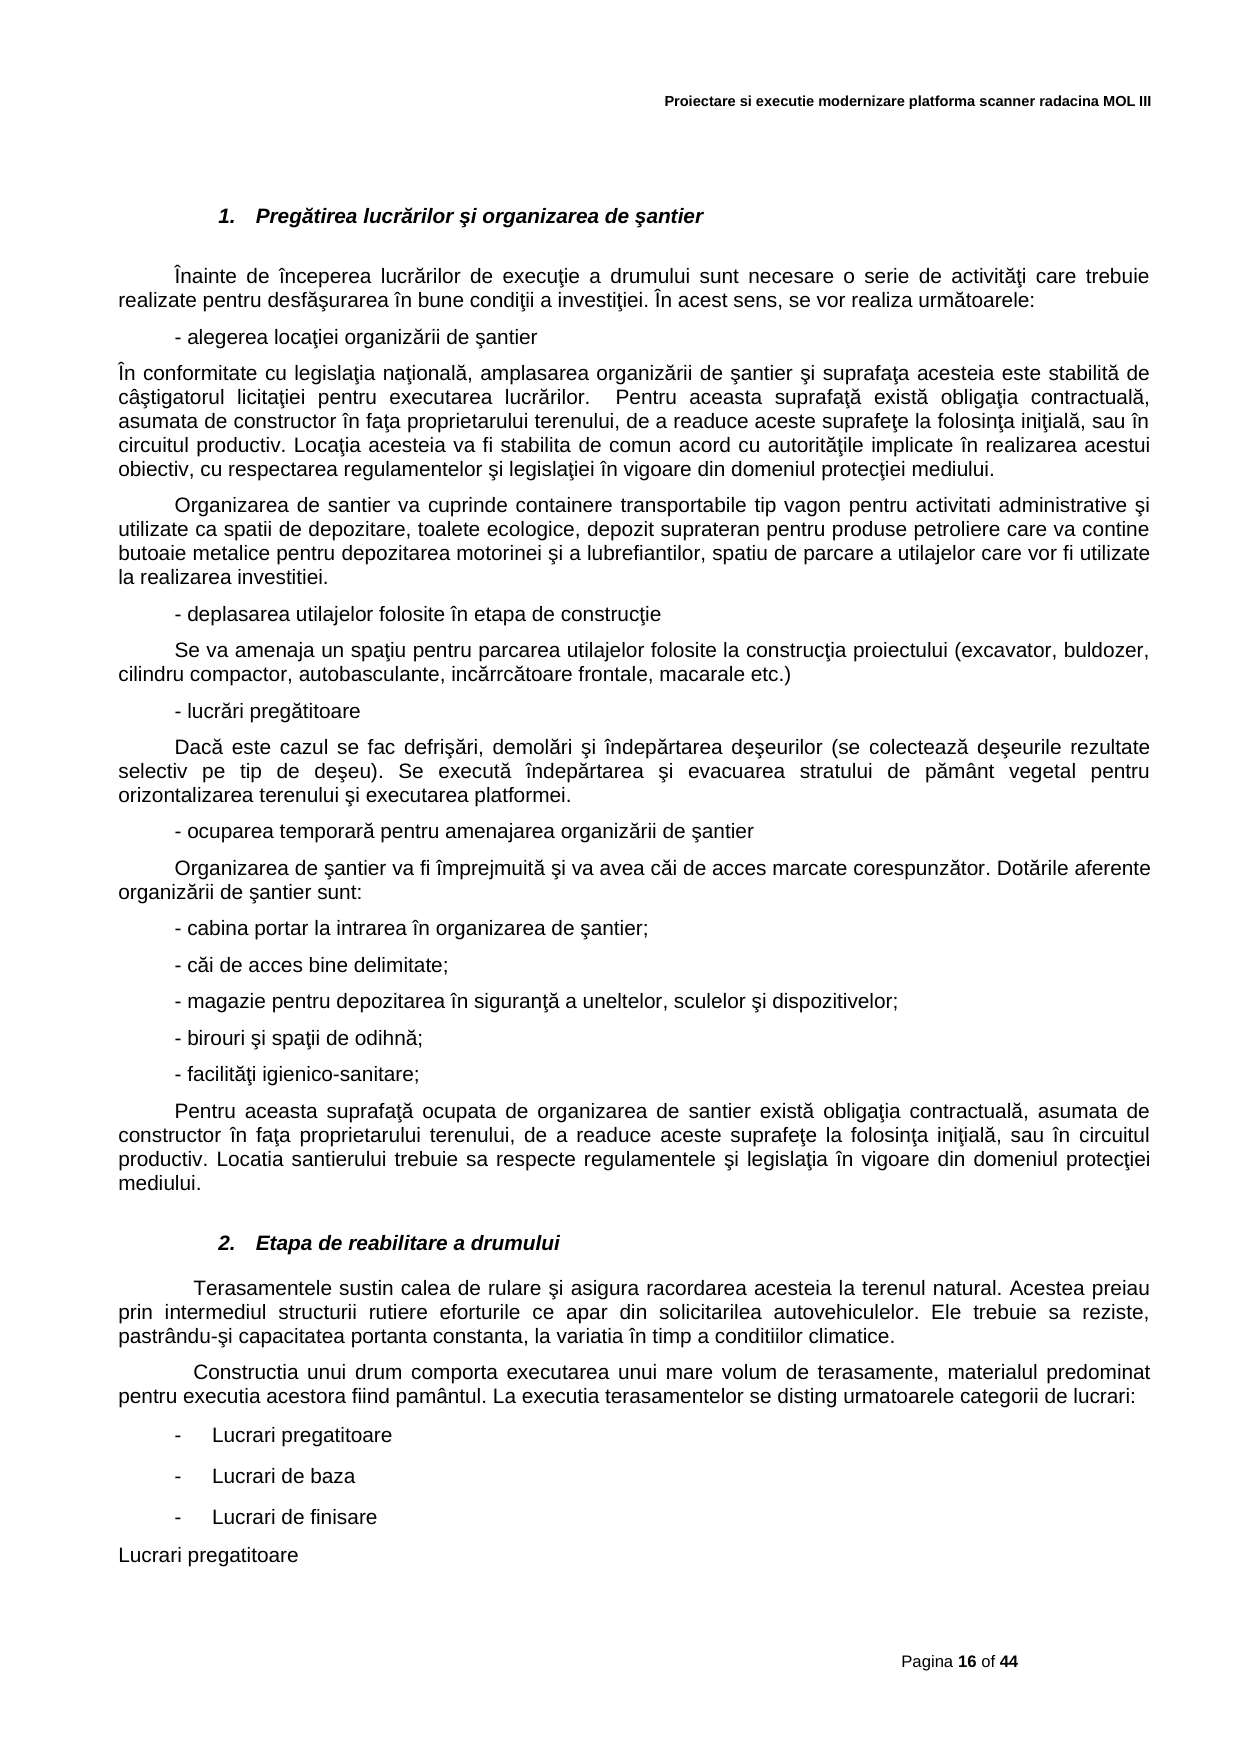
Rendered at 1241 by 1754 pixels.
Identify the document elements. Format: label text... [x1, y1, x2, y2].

list Pregătirea lucrărilor şi organizarea de şantier [218, 204, 1152, 228]
text - facilităţi igienico-sanitare; [118, 1062, 1152, 1086]
text Pentru aceasta suprafaţă ocupata de organizarea de santier există obligaţia contractuală, asumata de constructor în faţa proprietarului terenului, de a readuce aceste suprafeţe la folosinţa iniţială, sau în circuitul productiv. Locatia santierului trebuie sa respecte regulamentele şi legislaţia în vigoare din domeniul protecţiei mediului. [118, 1098, 1152, 1194]
list Etapa de reabilitare a drumului [218, 1231, 1152, 1255]
list Lucrari de finisare [174, 1502, 1152, 1531]
text - birouri şi spaţii de odihnă; [118, 1026, 1152, 1049]
text - deplasarea utilajelor folosite în etapa de construcţie [118, 602, 1152, 626]
text Organizarea de şantier va fi împrejmuită şi va avea căi de acces marcate corespunzător. Dotările aferente organizării de şantier sunt: [118, 856, 1152, 904]
text Organizarea de santier va cuprinde containere transportabile tip vagon pentru activitati administrative şi utilizate ca spatii de depozitare, toalete ecologice, depozit suprateran pentru produse petroliere care va contine butoaie metalice pentru depozitarea motorinei şi a lubrefiantilor, spatiu de parcare a utilajelor care vor fi utilizate la realizarea investitiei. [118, 493, 1152, 589]
text - căi de acces bine delimitate; [118, 953, 1152, 977]
text Înainte de începerea lucrărilor de execuţie a drumului sunt necesare o serie de activităţi care trebuie realizate pentru desfăşurarea în bune condiţii a investiţiei. În acest sens, se vor realiza următoarele: [118, 264, 1152, 312]
text Constructia unui drum comporta executarea unui mare volum de terasamente, materialul predominat pentru executia acestora fiind pamântul. La executia terasamentelor se disting urmatoarele categorii de lucrari: [118, 1360, 1152, 1408]
text Se va amenaja un spaţiu pentru parcarea utilajelor folosite la construcţia proiectului (excavator, buldozer, cilindru compactor, autobasculante, incărrcătoare frontale, macarale etc.) [118, 638, 1152, 686]
text - cabina portar la intrarea în organizarea de şantier; [118, 916, 1152, 940]
list Lucrari pregatitoare [174, 1420, 1152, 1449]
text - lucrări pregătitoare [118, 698, 1152, 722]
text În conformitate cu legislaţia naţională, amplasarea organizării de şantier şi suprafaţa acesteia este stabilită de câştigatorul licitaţiei pentru executarea lucrărilor. Pentru aceasta suprafaţă există obligaţia contractuală, asumata de constructor în faţa proprietarului terenului, de a readuce aceste suprafeţe la folosinţa iniţială, sau în circuitul productiv. Locaţia acesteia va fi stabilita de comun acord cu autorităţile implicate în realizarea acestui obiectiv, cu respectarea regulamentelor şi legislaţiei în vigoare din domeniul protecţiei mediului. [118, 361, 1152, 481]
list Lucrari de baza [174, 1461, 1152, 1490]
text Terasamentele sustin calea de rulare şi asigura racordarea acesteia la terenul natural. Acestea preiau prin intermediul structurii rutiere eforturile ce apar din solicitarilea autovehiculelor. Ele trebuie sa reziste, pastrându-şi capacitatea portanta constanta, la variatia în timp a conditiilor climatice. [118, 1276, 1152, 1347]
text - ocuparea temporară pentru amenajarea organizării de şantier [118, 819, 1152, 843]
text - magazie pentru depozitarea în siguranţă a uneltelor, sculelor şi dispozitivelor; [118, 989, 1152, 1013]
text Lucrari pregatitoare [118, 1543, 1152, 1567]
text Dacă este cazul se fac defrişări, demolări şi îndepărtarea deşeurilor (se colectează deşeurile rezultate selectiv pe tip de deşeu). Se execută îndepărtarea şi evacuarea stratului de pământ vegetal pentru orizontalizarea terenului şi executarea platformei. [118, 735, 1152, 807]
text - alegerea locaţiei organizării de şantier [118, 324, 1152, 348]
